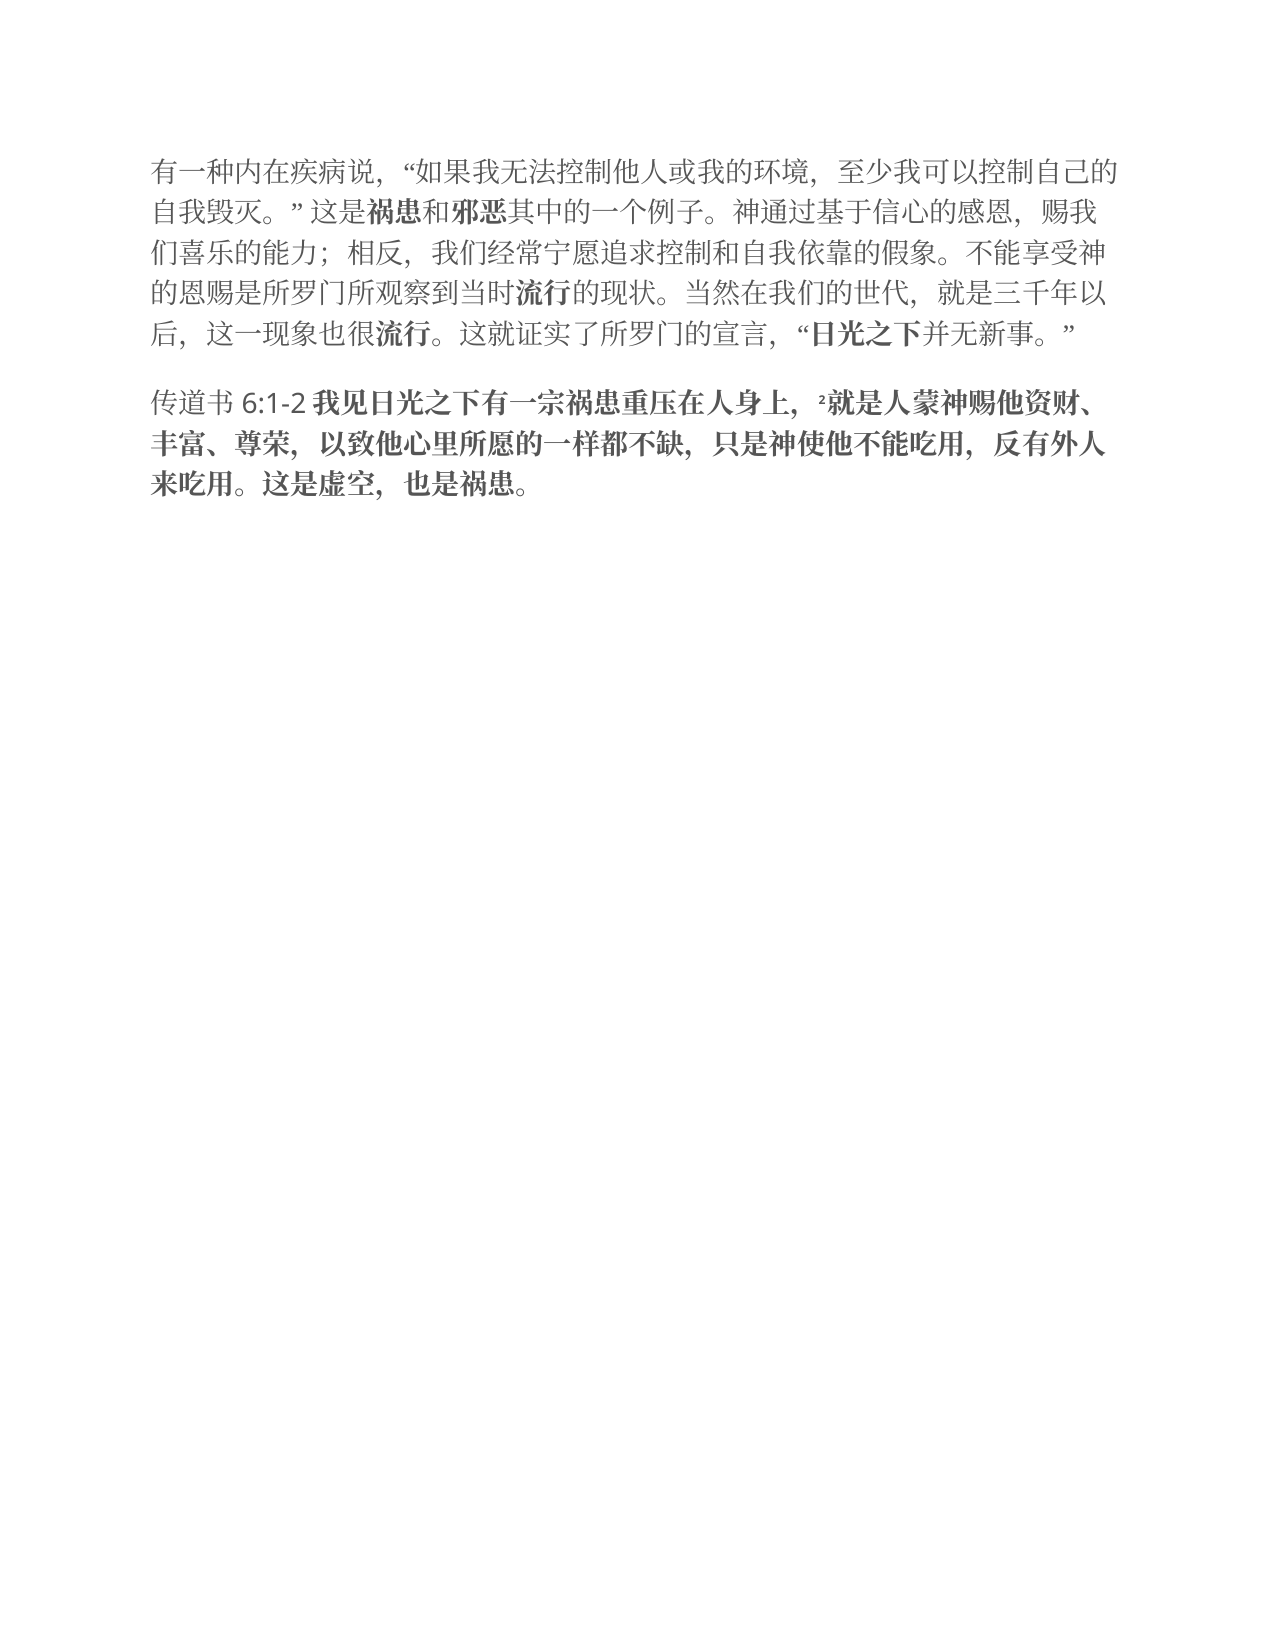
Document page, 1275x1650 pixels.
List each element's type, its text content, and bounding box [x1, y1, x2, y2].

text 有一种内在疾病说，“如果我无法控制他人或我的环境，至少我可以控制自己的自我毁灭。” 这是祸患和邪恶其中的一个例子。神通过基于信心的感恩，赐我们喜乐的能力；相反，我们经常宁愿追求控制和自我依靠的假象。不能享受神的恩赐是所罗门所观察到当时流行的现状。当然在我们的世代，就是三千年以后，这一现象也很流行。这就证实了所罗门的宣言，“日光之下并无新事。” [150, 150, 1125, 352]
text 传道书 6:1-2我见日光之下有一宗祸患重压在人身上，2就是人蒙神赐他资财、丰富、尊荣，以致他心里所愿的一样都不缺，只是神使他不能吃用，反有外人来吃用。这是虚空，也是祸患。 [150, 381, 1125, 503]
